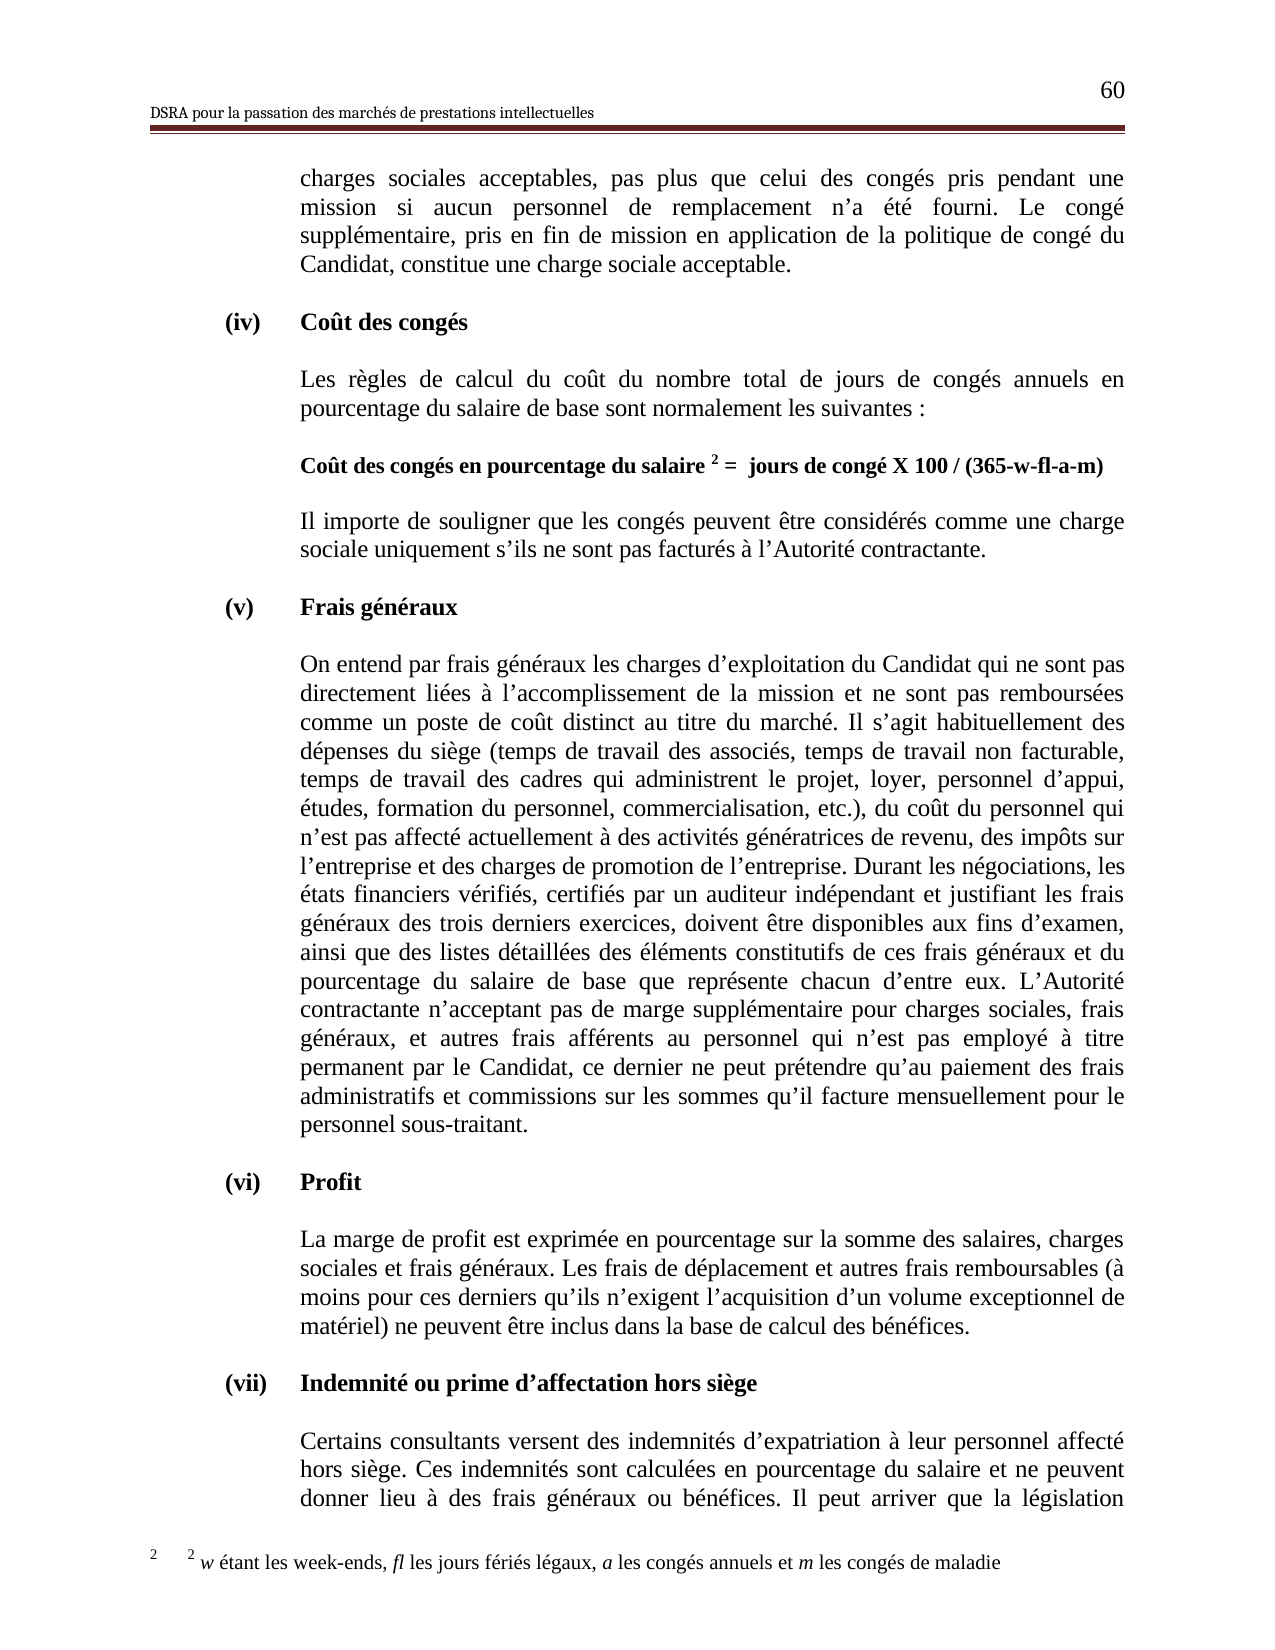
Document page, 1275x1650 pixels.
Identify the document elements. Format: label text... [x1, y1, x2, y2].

text Coût des congés en pourcentage du salaire 2 = jours de congé X 100 / (365-w-fl-a-m) [150, 451, 1125, 479]
text (vii) Indemnité ou prime d’affectation hors siège [150, 1368, 1125, 1397]
text (iv) Coût des congés [150, 307, 1125, 336]
text On entend par frais généraux les charges d’exploitation du Candidat qui ne sont pas directement liées à l’accomplissement de la mission et ne sont pas remboursées comme un poste de coût distinct au titre du marché. Il s’agit habituellement des dépenses du siège (temps de travail des associés, temps de travail non facturable, temps de travail des cadres qui administrent le projet, loyer, personnel d’appui, études, formation du personnel, commercialisation, etc.), du coût du personnel qui n’est pas affecté actuellement à des activités génératrices de revenu, des impôts sur l’entreprise et des charges de promotion de l’entreprise. Durant les négociations, les états financiers vérifiés, certifiés par un auditeur indépendant et justifiant les frais généraux des trois derniers exercices, doivent être disponibles aux fins d’examen, ainsi que des listes détaillées des éléments constitutifs de ces frais généraux et du pourcentage du salaire de base que représente chacun d’entre eux. L’Autorité contractante n’acceptant pas de marge supplémentaire pour charges sociales, frais généraux, et autres frais afférents au personnel qui n’est pas employé à titre permanent par le Candidat, ce dernier ne peut prétendre qu’au paiement des frais administratifs et commissions sur les sommes qu’il facture mensuellement pour le personnel sous-traitant. [150, 649, 1125, 1138]
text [150, 1426, 1125, 1512]
text (vi) Profit [150, 1167, 1125, 1196]
text Les règles de calcul du coût du nombre total de jours de congés annuels en pourcentage du salaire de base sont normalement les suivantes : [150, 364, 1125, 422]
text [150, 163, 1125, 278]
text Il importe de souligner que les congés peuvent être considérés comme une charge sociale uniquement s’ils ne sont pas facturés à l’Autorité contractante. [150, 506, 1125, 563]
text (v) Frais généraux [150, 592, 1125, 621]
text La marge de profit est exprimée en pourcentage sur la somme des salaires, charges sociales et frais généraux. Les frais de déplacement et autres frais remboursables (à moins pour ces derniers qu’ils n’exigent l’acquisition d’un volume exceptionnel de matériel) ne peuvent être inclus dans la base de calcul des bénéfices. [150, 1224, 1125, 1339]
